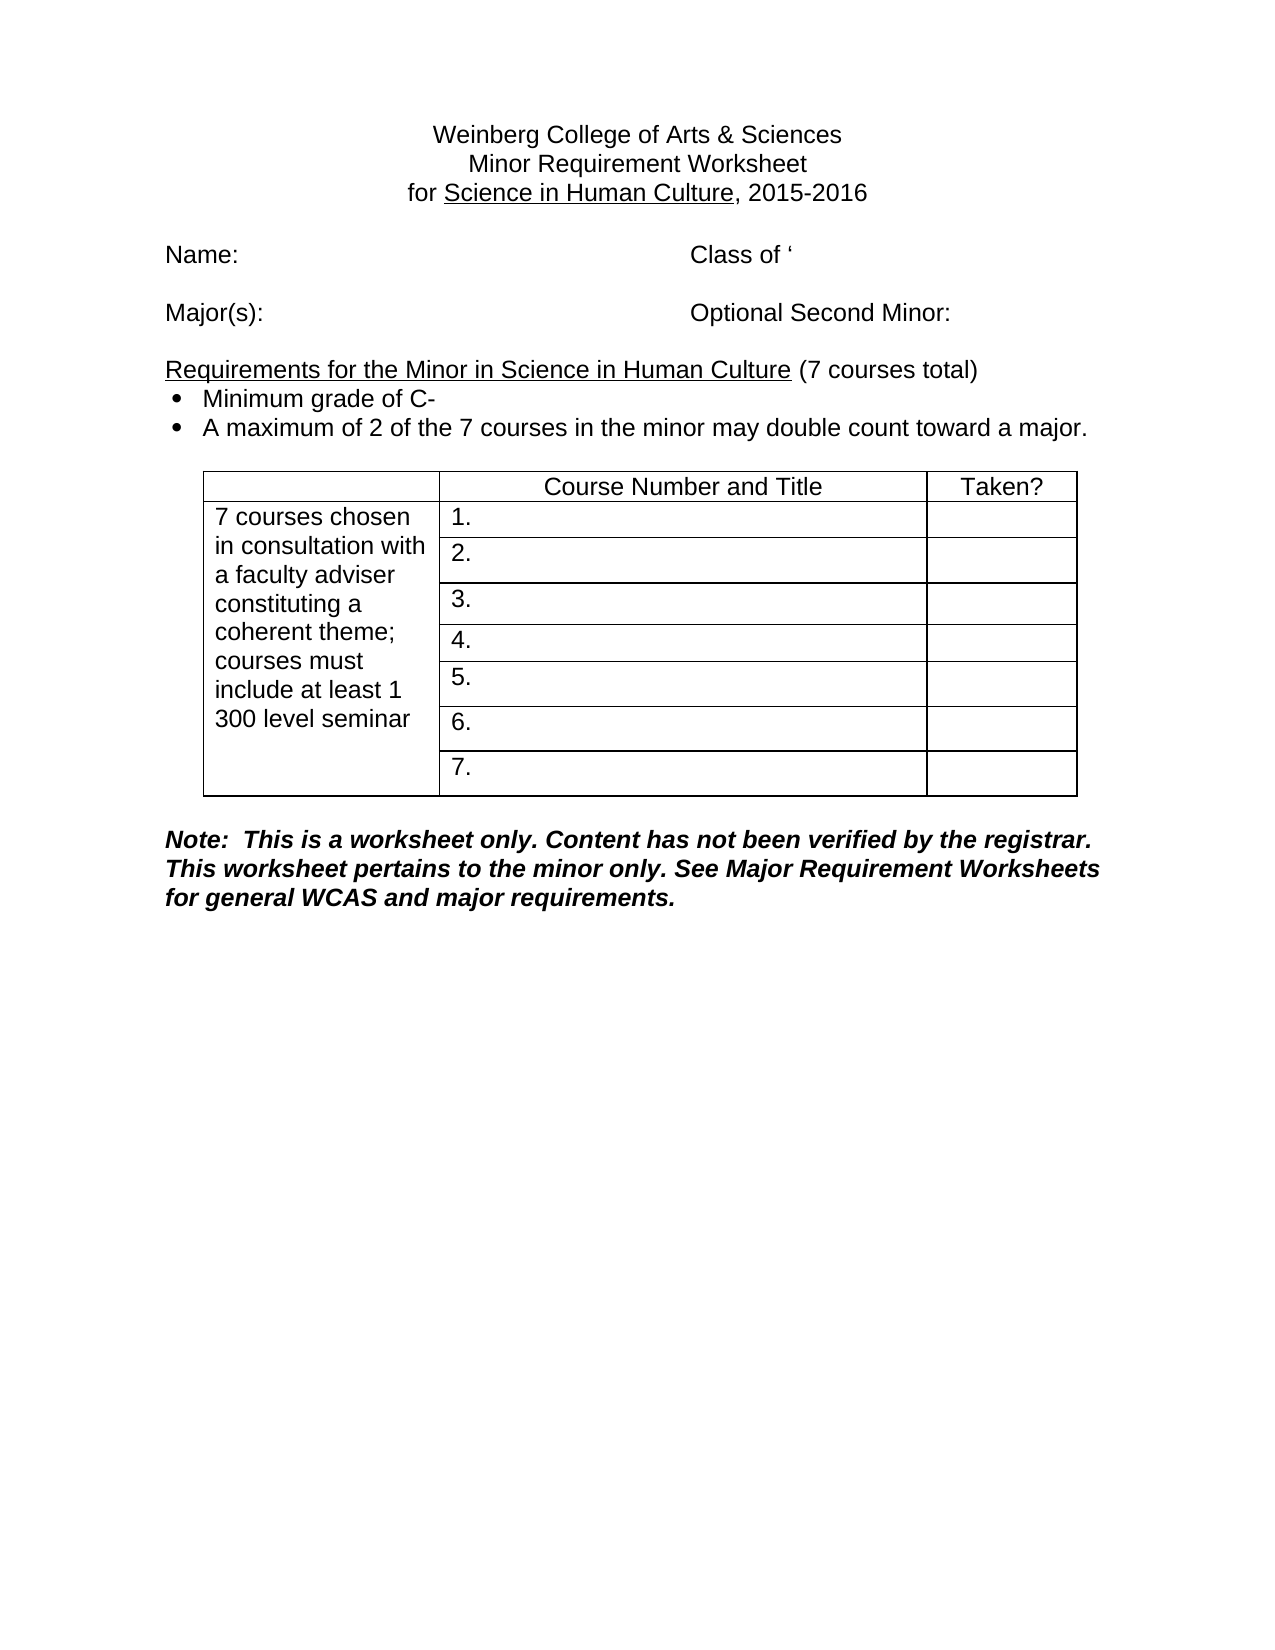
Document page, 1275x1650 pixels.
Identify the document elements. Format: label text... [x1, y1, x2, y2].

text Note: This is a worksheet only. Content has not been verified by the registrar. This worksheet pertains to the minor only. See Major Requirement Worksheets for general WCAS and major requirements. [165, 825, 1110, 912]
table_cell 5. [440, 662, 926, 706]
table_cell 4. [440, 625, 926, 661]
subtitle for Science in Human Culture, 2015-2016 [165, 177, 1110, 206]
text Major(s): Optional Second Minor: [165, 298, 1110, 327]
table_cell [928, 502, 1076, 537]
table_cell [928, 625, 1076, 661]
table_cell [928, 584, 1076, 624]
text Weinberg College of Arts & Sciences [165, 120, 1110, 149]
table_cell 7 courses chosen in consultation with a faculty adviser constituting a coherent theme; courses must include at least 1 300 level seminar [204, 502, 439, 795]
text Requirements for the Minor in Science in Human Culture (7 courses total) [165, 355, 1110, 384]
list Minimum grade of C- [172, 384, 1110, 413]
table_header Course Number and Title [440, 472, 926, 501]
table_cell 7. [440, 752, 926, 795]
table_cell 2. [440, 538, 926, 582]
list A maximum of 2 of the 7 courses in the minor may double count toward a major. [172, 413, 1110, 442]
table_cell [928, 538, 1076, 582]
subtitle Minor Requirement Worksheet [165, 149, 1110, 177]
table_cell 6. [440, 707, 926, 750]
table_cell [928, 707, 1076, 750]
text Name: Class of ‘ [165, 240, 1110, 269]
table_cell [928, 752, 1076, 795]
table_header Taken? [928, 472, 1076, 501]
table_cell 3. [440, 584, 926, 624]
table_header [204, 472, 439, 501]
table_cell [928, 662, 1076, 706]
table_cell 1. [440, 502, 926, 537]
